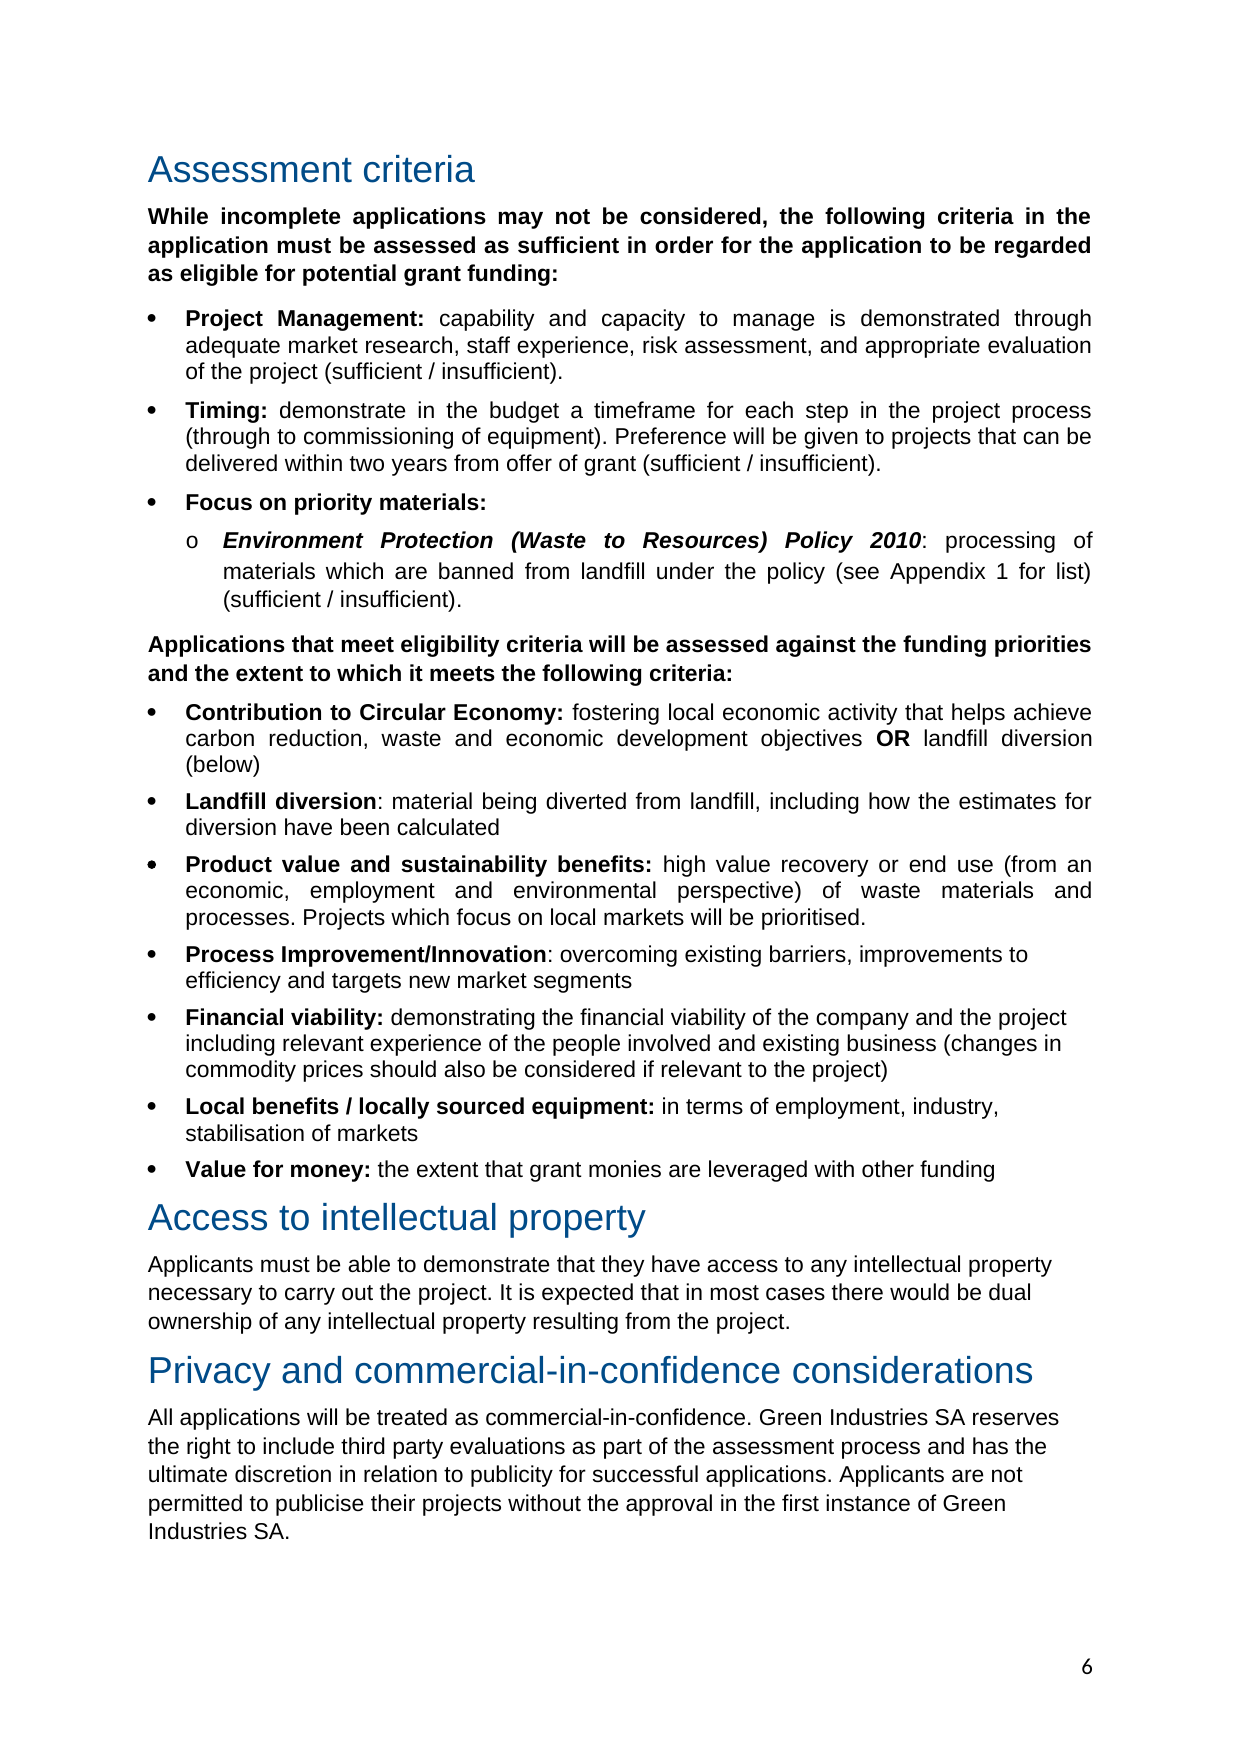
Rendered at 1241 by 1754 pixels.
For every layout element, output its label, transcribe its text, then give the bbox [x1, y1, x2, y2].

list Value for money: the extent that grant monies are leveraged with other funding [148, 1156, 1092, 1183]
subtitle Assessment criteria [148, 148, 1092, 191]
list Contribution to Circular Economy: fostering local economic activity that helps achieve carbon reduction, waste and economic development objectives OR landfill diversion (below) [148, 698, 1092, 778]
list Local benefits / locally sourced equipment: in terms of employment, industry, stabilisation of markets [148, 1093, 1092, 1146]
list Financial viability: demonstrating the financial viability of the company and the project including relevant experience of the people involved and existing business (changes in commodity prices should also be considered if relevant to the project) [148, 1004, 1092, 1083]
list Product value and sustainability benefits: high value recovery or end use (from an economic, employment and environmental perspective) of waste materials and processes. Projects which focus on local markets will be prioritised. [148, 851, 1092, 930]
list Landfill diversion: material being diverted from landfill, including how the estimates for diversion have been calculated [148, 788, 1092, 841]
subtitle Privacy and commercial-in-confidence considerations [148, 1349, 1092, 1392]
subtitle Access to intellectual property [148, 1195, 1092, 1238]
text Applications that meet eligibility criteria will be assessed against the funding priorities and the extent to which it meets the following criteria: [148, 631, 1092, 686]
text While incomplete applications may not be considered, the following criteria in the application must be assessed as sufficient in order for the application to be regarded as eligible for potential grant funding: [148, 203, 1092, 287]
text Applicants must be able to demonstrate that they have access to any intellectual property necessary to carry out the project. It is expected that in most cases there would be dual ownership of any intellectual property resulting from the project. [148, 1251, 1092, 1334]
list Timing: demonstrate in the budget a timeframe for each step in the project process (through to commissioning of equipment). Preference will be given to projects that can be delivered within two years from offer of grant (sufficient / insufficient). [148, 397, 1092, 476]
list Environment Protection (Waste to Resources) Policy 2010: processing of materials which are banned from landfill under the policy (see Appendix 1 for list) (sufficient / insufficient). [185, 527, 1092, 612]
list Focus on priority materials: [148, 488, 1092, 515]
text All applications will be treated as commercial-in-confidence. Green Industries SA reserves the right to include third party evaluations as part of the assessment process and has the ultimate discretion in relation to publicity for successful applications. Applicants are not permitted to publicise their projects without the approval in the first instance of Green Industries SA. [148, 1404, 1092, 1544]
list Process Improvement/Innovation: overcoming existing barriers, improvements to efficiency and targets new market segments [148, 941, 1092, 993]
list Project Management: capability and capacity to manage is demonstrated through adequate market research, staff experience, risk assessment, and appropriate evaluation of the project (sufficient / insufficient). [148, 305, 1092, 384]
